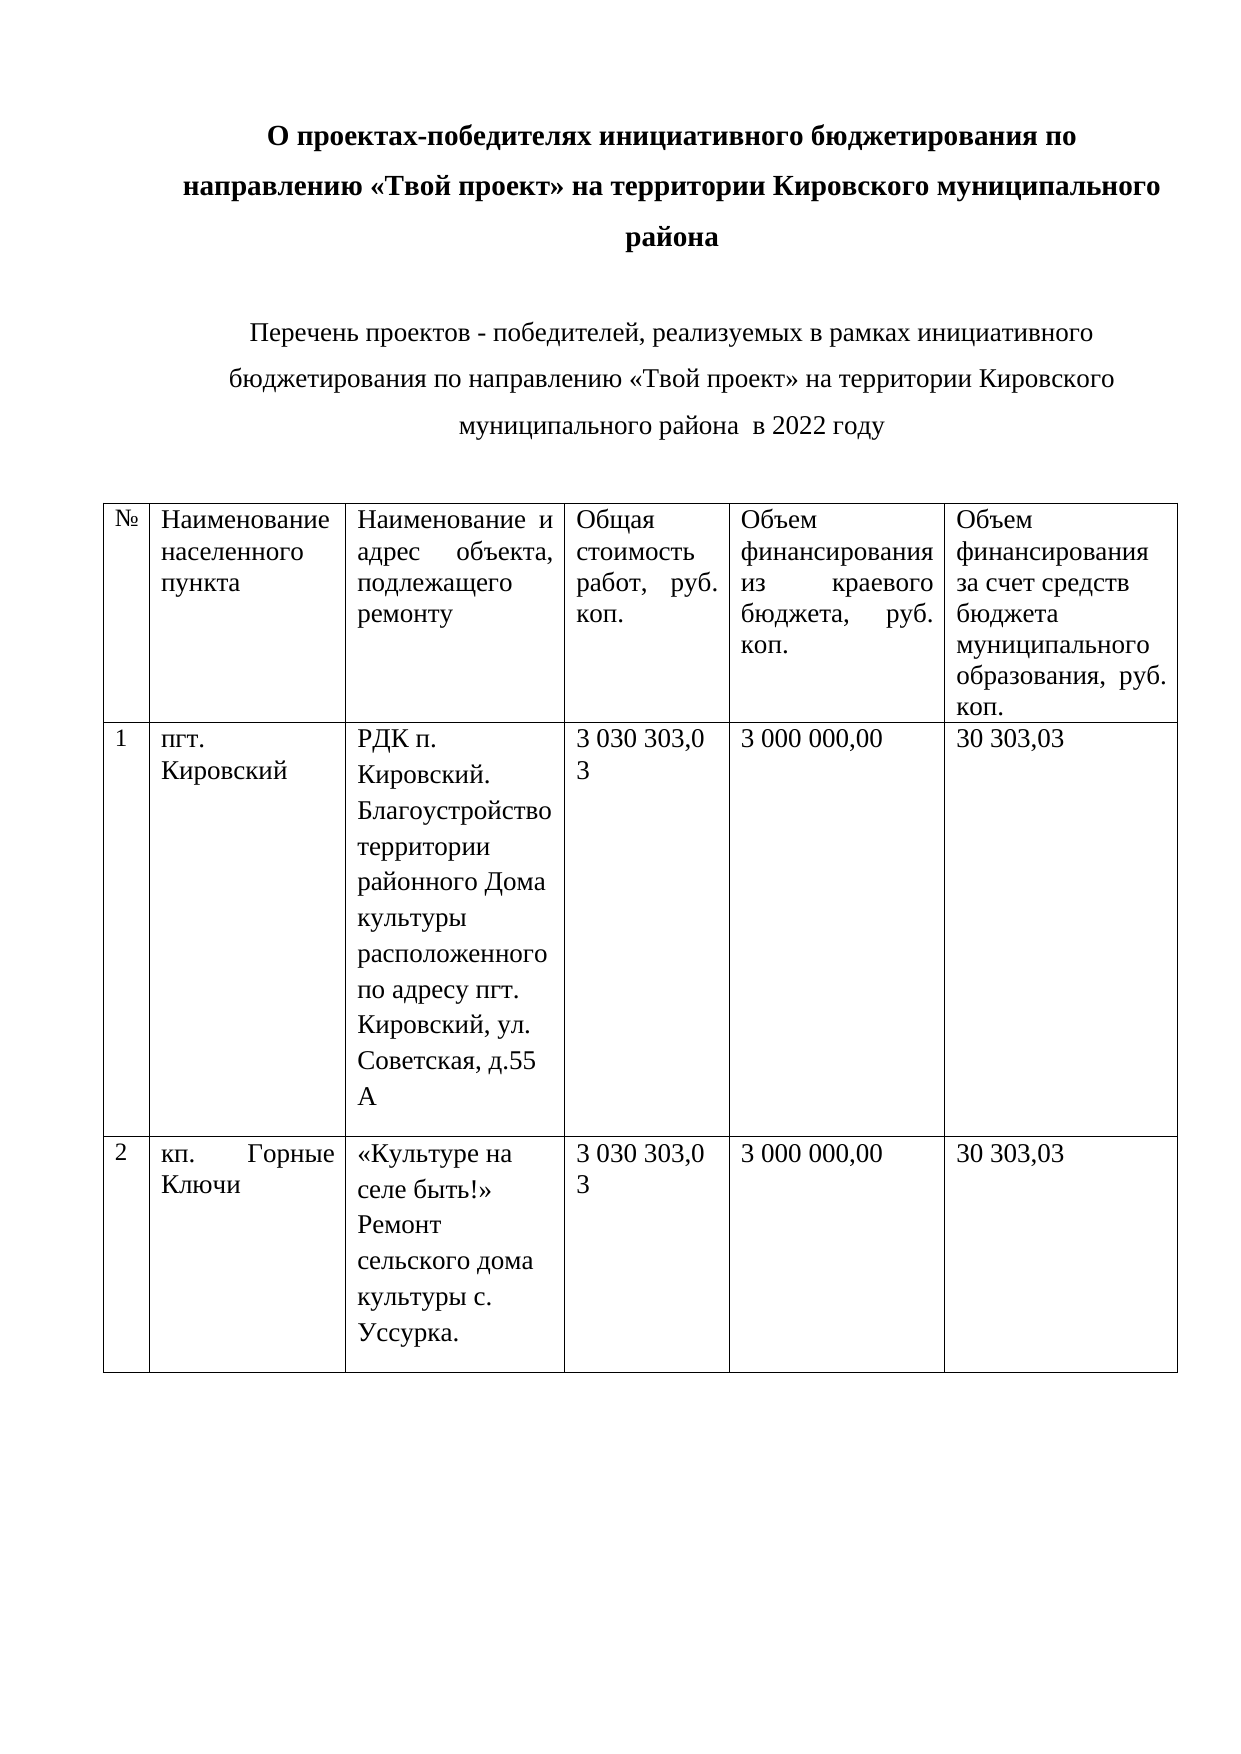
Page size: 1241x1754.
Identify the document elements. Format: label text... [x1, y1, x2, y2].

table_header № [104, 504, 149, 722]
table_cell «Культуре на селе быть!» Ремонт сельского дома культуры с. Уссурка. [346, 1137, 564, 1372]
table_cell 3 030 303,03 [565, 1137, 729, 1372]
table_cell 30 303,03 [945, 1137, 1177, 1372]
table_header Объем финансирования за счет средств бюджета муниципального образования, руб. коп. [945, 504, 1177, 722]
table_header Объем финансирования из краевого бюджета, руб. коп. [730, 504, 944, 722]
text О проектах-победителях инициативного бюджетирования по направлению «Твой проект» на территории Кировского муниципального района [177, 118, 1166, 252]
list Перечень проектов - победителей, реализуемых в рамках инициативного бюджетирования по направлению «Твой проект» на территории Кировского муниципального района в 2022 году [177, 316, 1166, 440]
table_cell 3 000 000,00 [730, 1137, 944, 1372]
table_cell кп. Горные Ключи [150, 1137, 345, 1372]
table_cell 2 [104, 1137, 149, 1372]
table_cell 1 [104, 723, 149, 1136]
table_cell 3 000 000,00 [730, 723, 944, 1136]
table_cell РДК п. Кировский. Благоустройство территории районного Дома культуры расположенного по адресу пгт. Кировский, ул. Советская, д.55 А [346, 723, 564, 1136]
table_header Общая стоимость работ, руб. коп. [565, 504, 729, 722]
table_header Наименование и адрес объекта, подлежащего ремонту [346, 504, 564, 722]
table_cell пгт. Кировский [150, 723, 345, 1136]
table_cell 30 303,03 [945, 723, 1177, 1136]
table_header Наименование населенного пункта [150, 504, 345, 722]
table_cell 3 030 303,03 [565, 723, 729, 1136]
